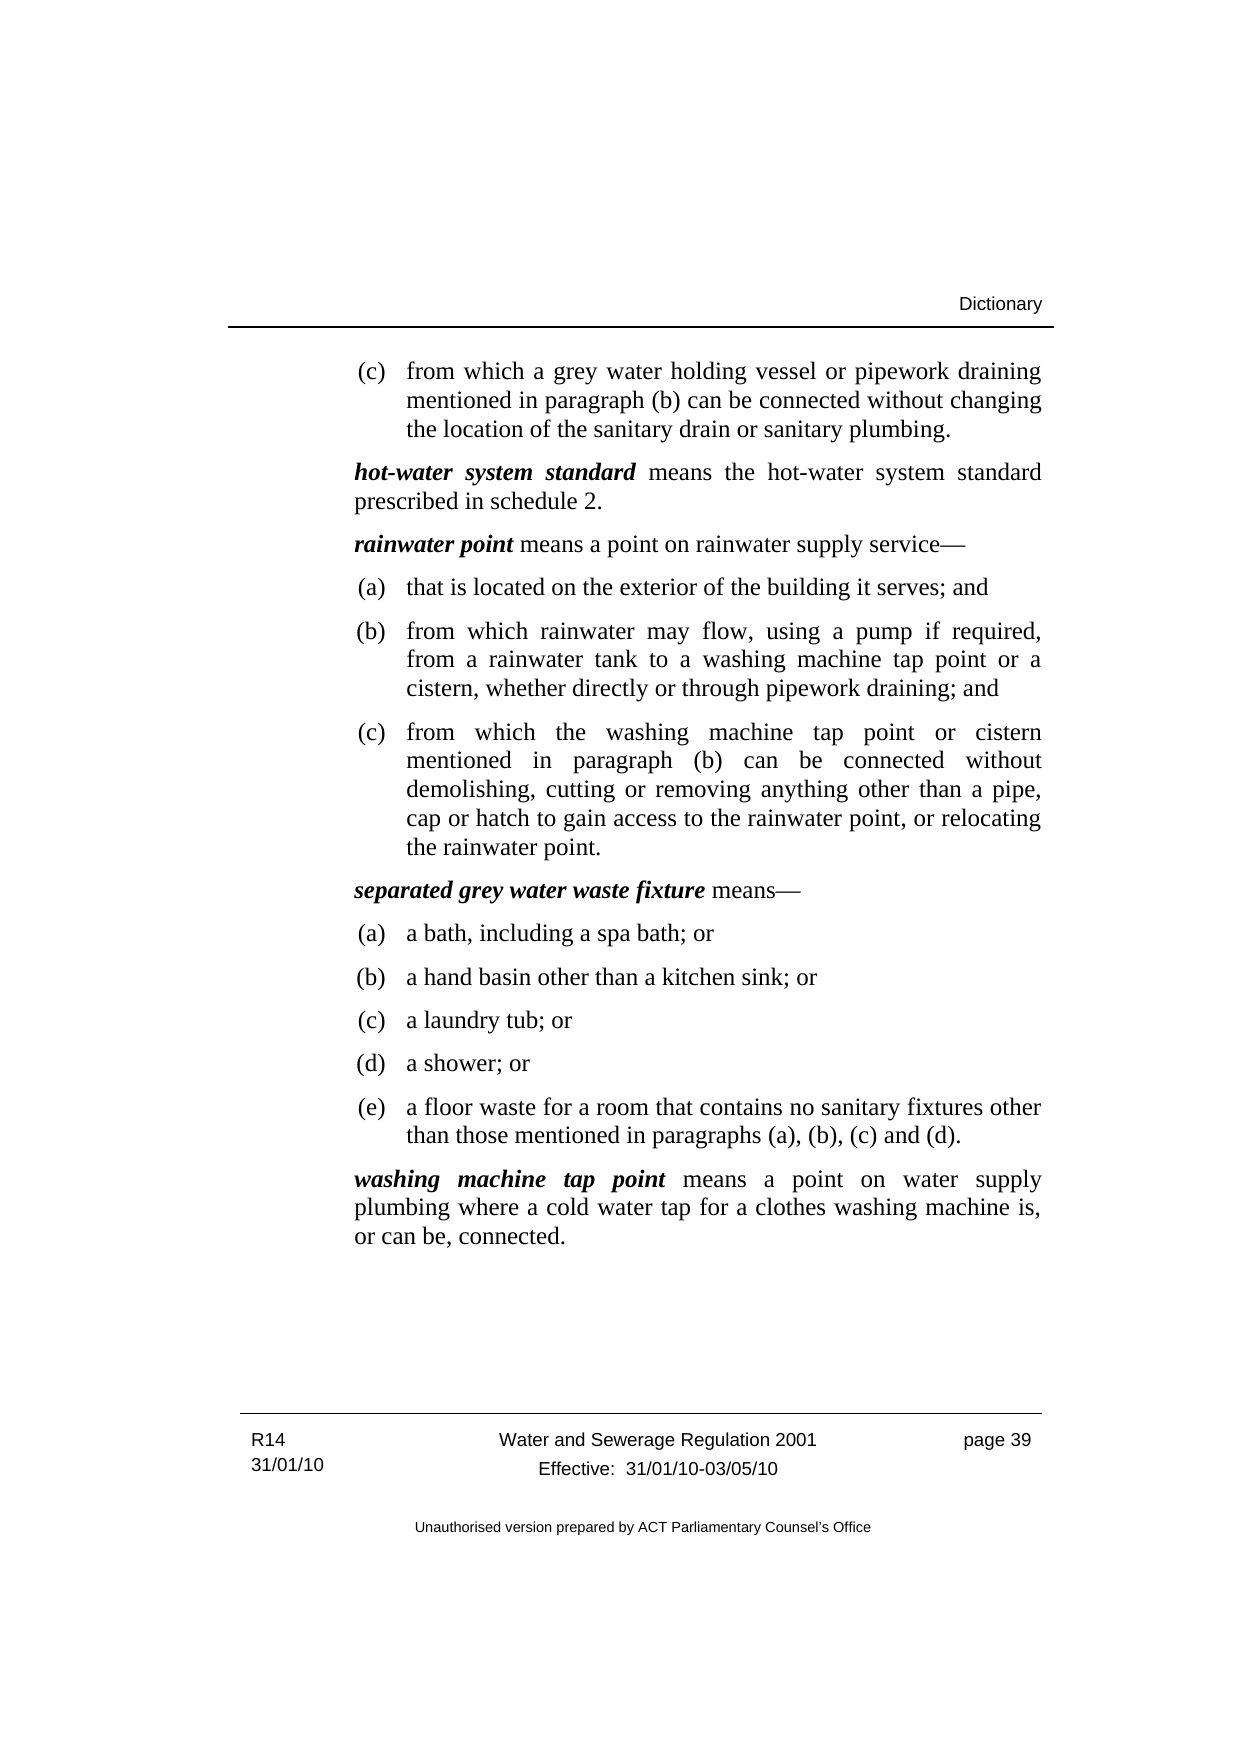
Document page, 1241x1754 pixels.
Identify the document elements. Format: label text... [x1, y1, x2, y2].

text (c) from which a grey water holding vessel or pipework draining mentioned in paragraph (b) can be connected without changing the location of the sanitary drain or sanitary plumbing. [239, 356, 1042, 442]
text hot-water system standard means the hot-water system standard prescribed in schedule 2. [354, 457, 1042, 514]
text (a) that is located on the exterior of the building it serves; and [239, 572, 1042, 601]
text (e) a floor waste for a room that contains no sanitary fixtures other than those mentioned in paragraphs (a), (b), (c) and (d). [239, 1092, 1042, 1149]
text (b) a hand basin other than a kitchen sink; or [239, 962, 1042, 990]
text (b) from which rainwater may flow, using a pump if required, from a rainwater tank to a washing machine tap point or a cistern, whether directly or through pipework draining; and [239, 616, 1042, 702]
text (c) from which the washing machine tap point or cistern mentioned in paragraph (b) can be connected without demolishing, cutting or removing anything other than a pipe, cap or hatch to gain access to the rainwater point, or relocating the rainwater point. [239, 717, 1042, 860]
text rainwater point means a point on rainwater supply service— [354, 529, 1042, 558]
text (a) a bath, including a spa bath; or [239, 918, 1042, 947]
text washing machine tap point means a point on water supply plumbing where a cold water tap for a clothes washing machine is, or can be, connected. [354, 1164, 1042, 1250]
text separated grey water waste fixture means— [354, 875, 1042, 904]
text (c) a laundry tub; or [239, 1005, 1042, 1034]
text (d) a shower; or [239, 1048, 1042, 1077]
